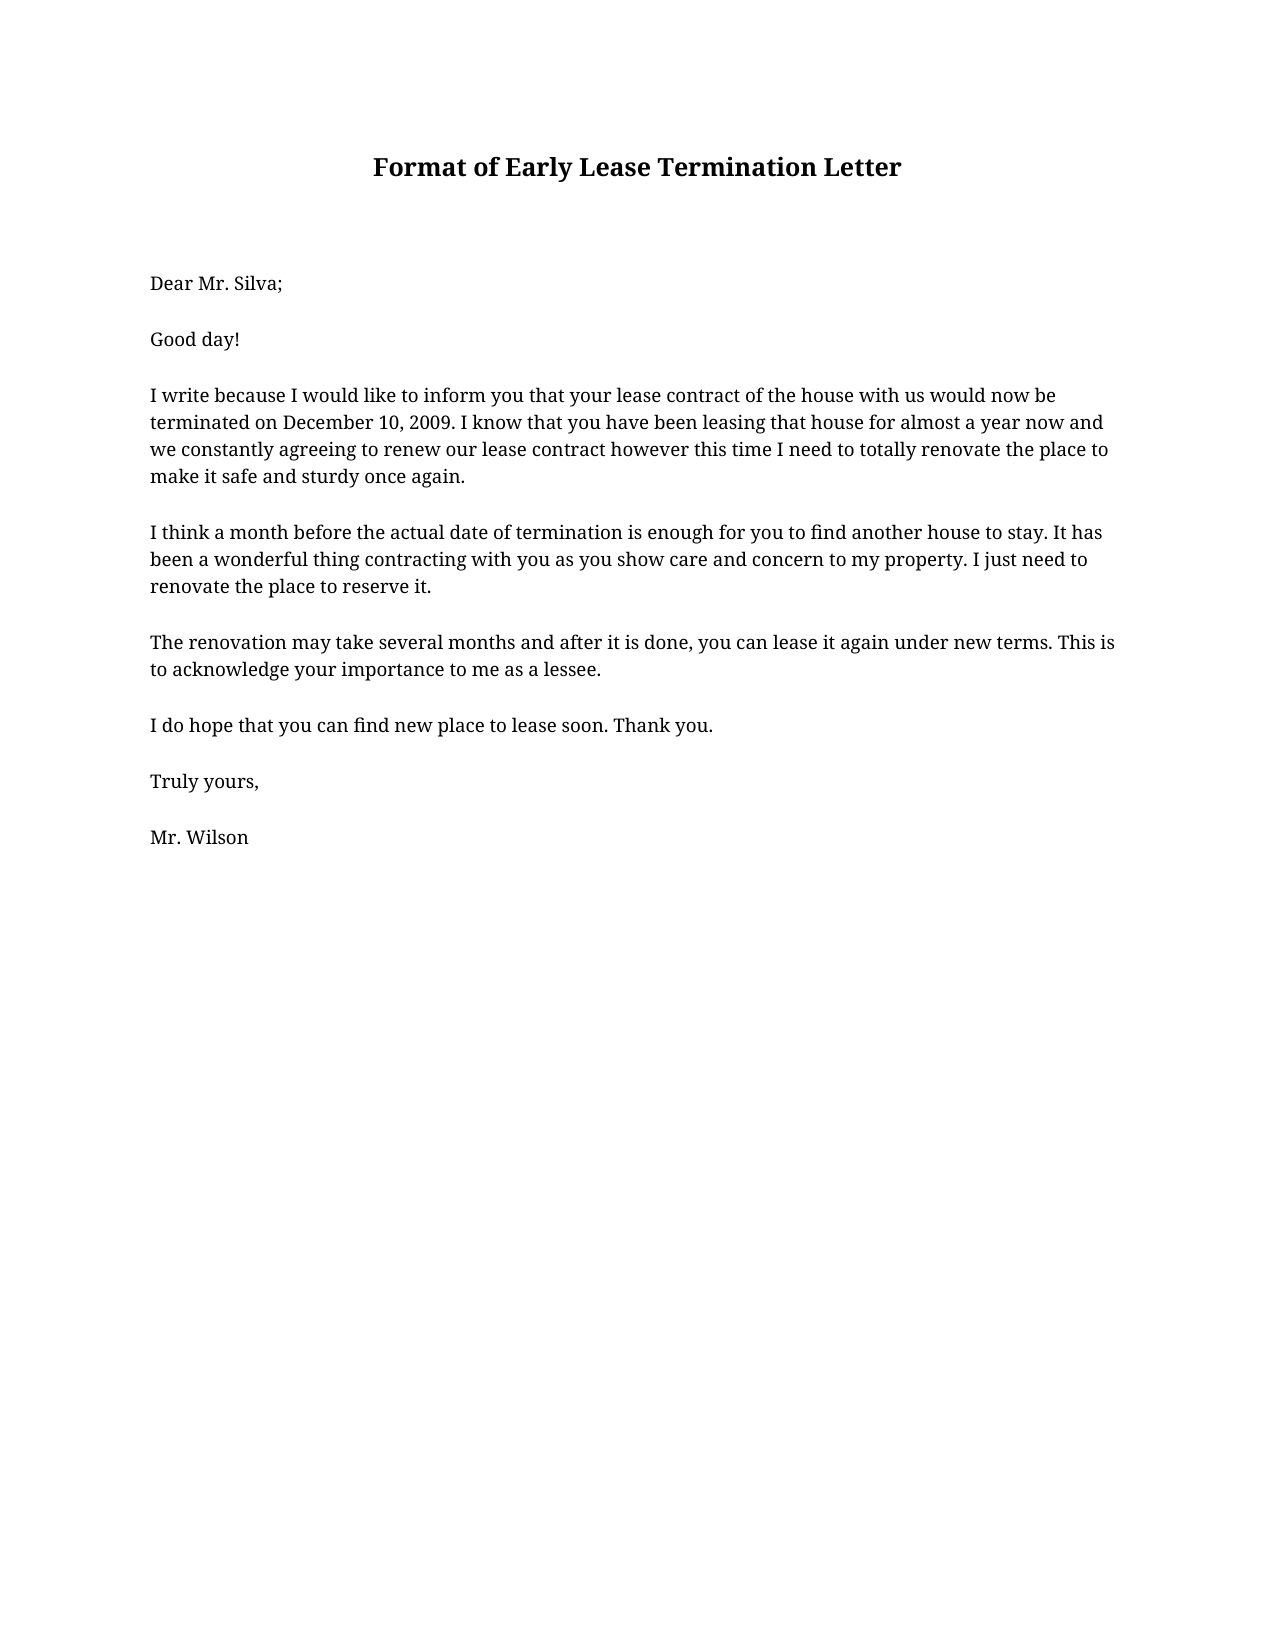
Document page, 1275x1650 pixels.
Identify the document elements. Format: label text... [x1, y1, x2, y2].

text The renovation may take several months and after it is done, you can lease it again under new terms. This is to acknowledge your importance to me as a lessee. [150, 628, 1125, 682]
text Truly yours, [150, 767, 1125, 794]
text Format of Early Lease Termination Letter [150, 150, 1125, 184]
text I do hope that you can find new place to lease soon. Thank you. [150, 711, 1125, 738]
text Mr. Wilson [150, 823, 1125, 850]
text I think a month before the actual date of termination is enough for you to find another house to stay. It has been a wonderful thing contracting with you as you show care and concern to my property. I just need to renovate the place to reserve it. [150, 518, 1125, 599]
text I write because I would like to inform you that your lease contract of the house with us would now be terminated on December 10, 2009. I know that you have been leasing that house for almost a year now and we constantly agreeing to renew our lease contract however this time I need to totally renovate the place to make it safe and sturdy once again. [150, 381, 1125, 489]
text Dear Mr. Silva; [150, 269, 1125, 296]
text Good day! [150, 325, 1125, 352]
